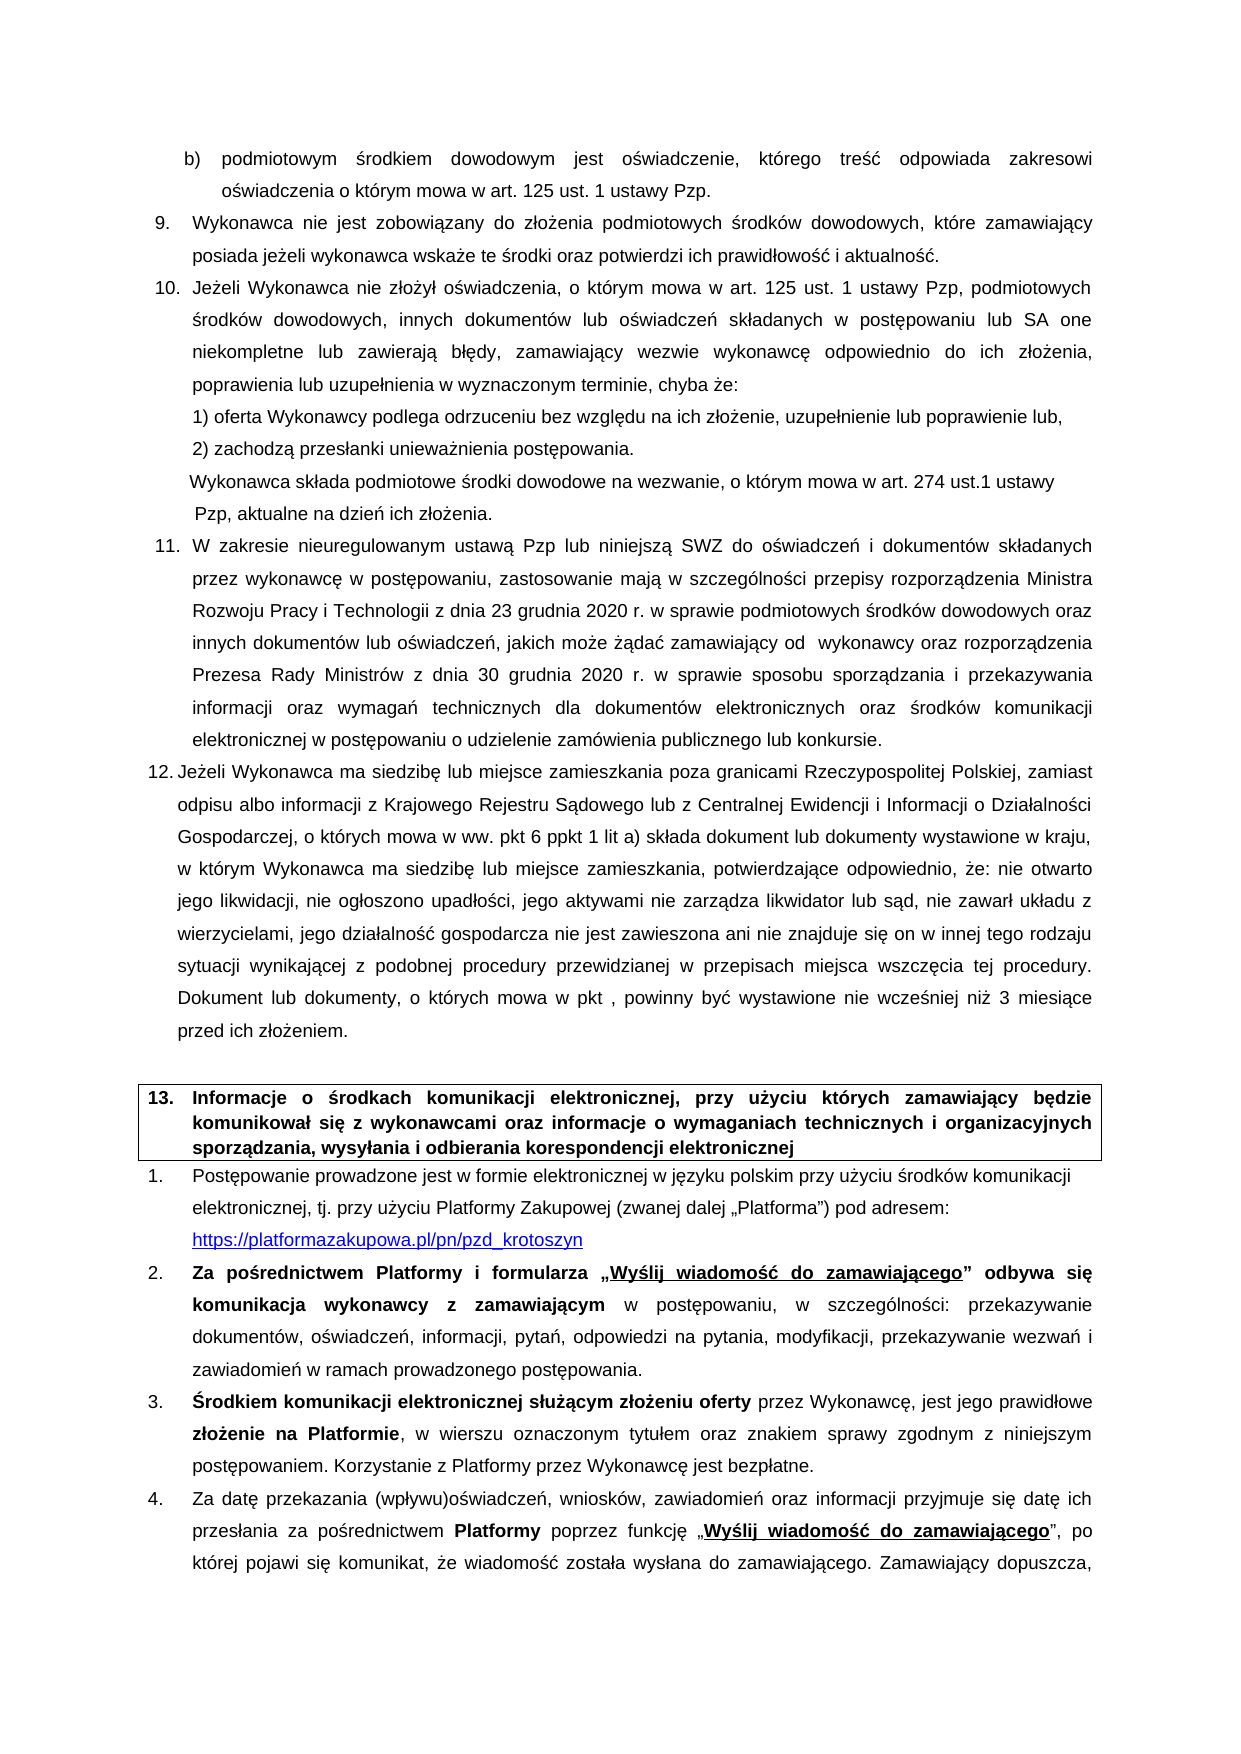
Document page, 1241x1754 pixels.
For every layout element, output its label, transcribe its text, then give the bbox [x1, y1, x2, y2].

list Jeżeli Wykonawca nie złożył oświadczenia, o którym mowa w art. 125 ust. 1 ustawy Pzp, podmiotowych środków dowodowych, innych dokumentów lub oświadczeń składanych w postępowaniu lub SA one niekompletne lub zawierają błędy, zamawiający wezwie wykonawcę odpowiednio do ich złożenia, poprawienia lub uzupełnienia w wyznaczonym terminie, chyba że: [154, 277, 1093, 395]
list Postępowanie prowadzone jest w formie elektronicznej w języku polskim przy użyciu środków komunikacji elektronicznej, tj. przy użyciu Platformy Zakupowej (zwanej dalej „Platforma”) pod adresem: https://platformazakupowa.pl/pn/pzd_krotoszyn [148, 1165, 1093, 1251]
list W zakresie nieuregulowanym ustawą Pzp lub niniejszą SWZ do oświadczeń i dokumentów składanych przez wykonawcę w postępowaniu, zastosowanie mają w szczególności przepisy rozporządzenia Ministra Rozwoju Pracy i Technologii z dnia 23 grudnia 2020 r. w sprawie podmiotowych środków dowodowych oraz innych dokumentów lub oświadczeń, jakich może żądać zamawiający od wykonawcy oraz rozporządzenia Prezesa Rady Ministrów z dnia 30 grudnia 2020 r. w sprawie sposobu sporządzania i przekazywania informacji oraz wymagań technicznych dla dokumentów elektronicznych oraz środków komunikacji elektronicznej w postępowaniu o udzielenie zamówienia publicznego lub konkursie. [154, 535, 1093, 750]
list Informacje o środkach komunikacji elektronicznej, przy użyciu których zamawiający będzie komunikował się z wykonawcami oraz informacje o wymaganiach technicznych i organizacyjnych sporządzania, wysyłania i odbierania korespondencji elektronicznej [139, 1085, 1101, 1160]
list Środkiem komunikacji elektronicznej służącym złożeniu oferty przez Wykonawcę, jest jego prawidłowe złożenie na Platformie, w wierszu oznaczonym tytułem oraz znakiem sprawy zgodnym z niniejszym postępowaniem. Korzystanie z Platformy przez Wykonawcę jest bezpłatne. [148, 1391, 1093, 1477]
list Jeżeli Wykonawca ma siedzibę lub miejsce zamieszkania poza granicami Rzeczypospolitej Polskiej, zamiast odpisu albo informacji z Krajowego Rejestru Sądowego lub z Centralnej Ewidencji i Informacji o Działalności Gospodarczej, o których mowa w ww. pkt 6 ppkt 1 lit a) składa dokument lub dokumenty wystawione w kraju, w którym Wykonawca ma siedzibę lub miejsce zamieszkania, potwierdzające odpowiednio, że: nie otwarto jego likwidacji, nie ogłoszono upadłości, jego aktywami nie zarządza likwidator lub sąd, nie zawarł układu z wierzycielami, jego działalność gospodarcza nie jest zawieszona ani nie znajduje się on w innej tego rodzaju sytuacji wynikającej z podobnej procedury przewidzianej w przepisach miejsca wszczęcia tej procedury. Dokument lub dokumenty, o których mowa w pkt , powinny być wystawione nie wcześniej niż 3 miesiące przed ich złożeniem. [148, 761, 1093, 1041]
text 2) zachodzą przesłanki unieważnienia postępowania. [192, 438, 1093, 460]
text 1) oferta Wykonawcy podlega odrzuceniu bez względu na ich złożenie, uzupełnienie lub poprawienie lub, [192, 406, 1093, 427]
text Wykonawca składa podmiotowe środki dowodowe na wezwanie, o którym mowa w art. 274 ust.1 ustawy [148, 471, 1093, 492]
list podmiotowym środkiem dowodowym jest oświadczenie, którego treść odpowiada zakresowi oświadczenia o którym mowa w art. 125 ust. 1 ustawy Pzp. [184, 148, 1093, 201]
text Pzp, aktualne na dzień ich złożenia. [148, 503, 1093, 524]
list Za pośrednictwem Platformy i formularza „Wyślij wiadomość do zamawiającego” odbywa się komunikacja wykonawcy z zamawiającym w postępowaniu, w szczególności: przekazywanie dokumentów, oświadczeń, informacji, pytań, odpowiedzi na pytania, modyfikacji, przekazywanie wezwań i zawiadomień w ramach prowadzonego postępowania. [148, 1262, 1093, 1380]
list Wykonawca nie jest zobowiązany do złożenia podmiotowych środków dowodowych, które zamawiający posiada jeżeli wykonawca wskaże te środki oraz potwierdzi ich prawidłowość i aktualność. [154, 212, 1093, 266]
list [148, 1488, 1093, 1574]
